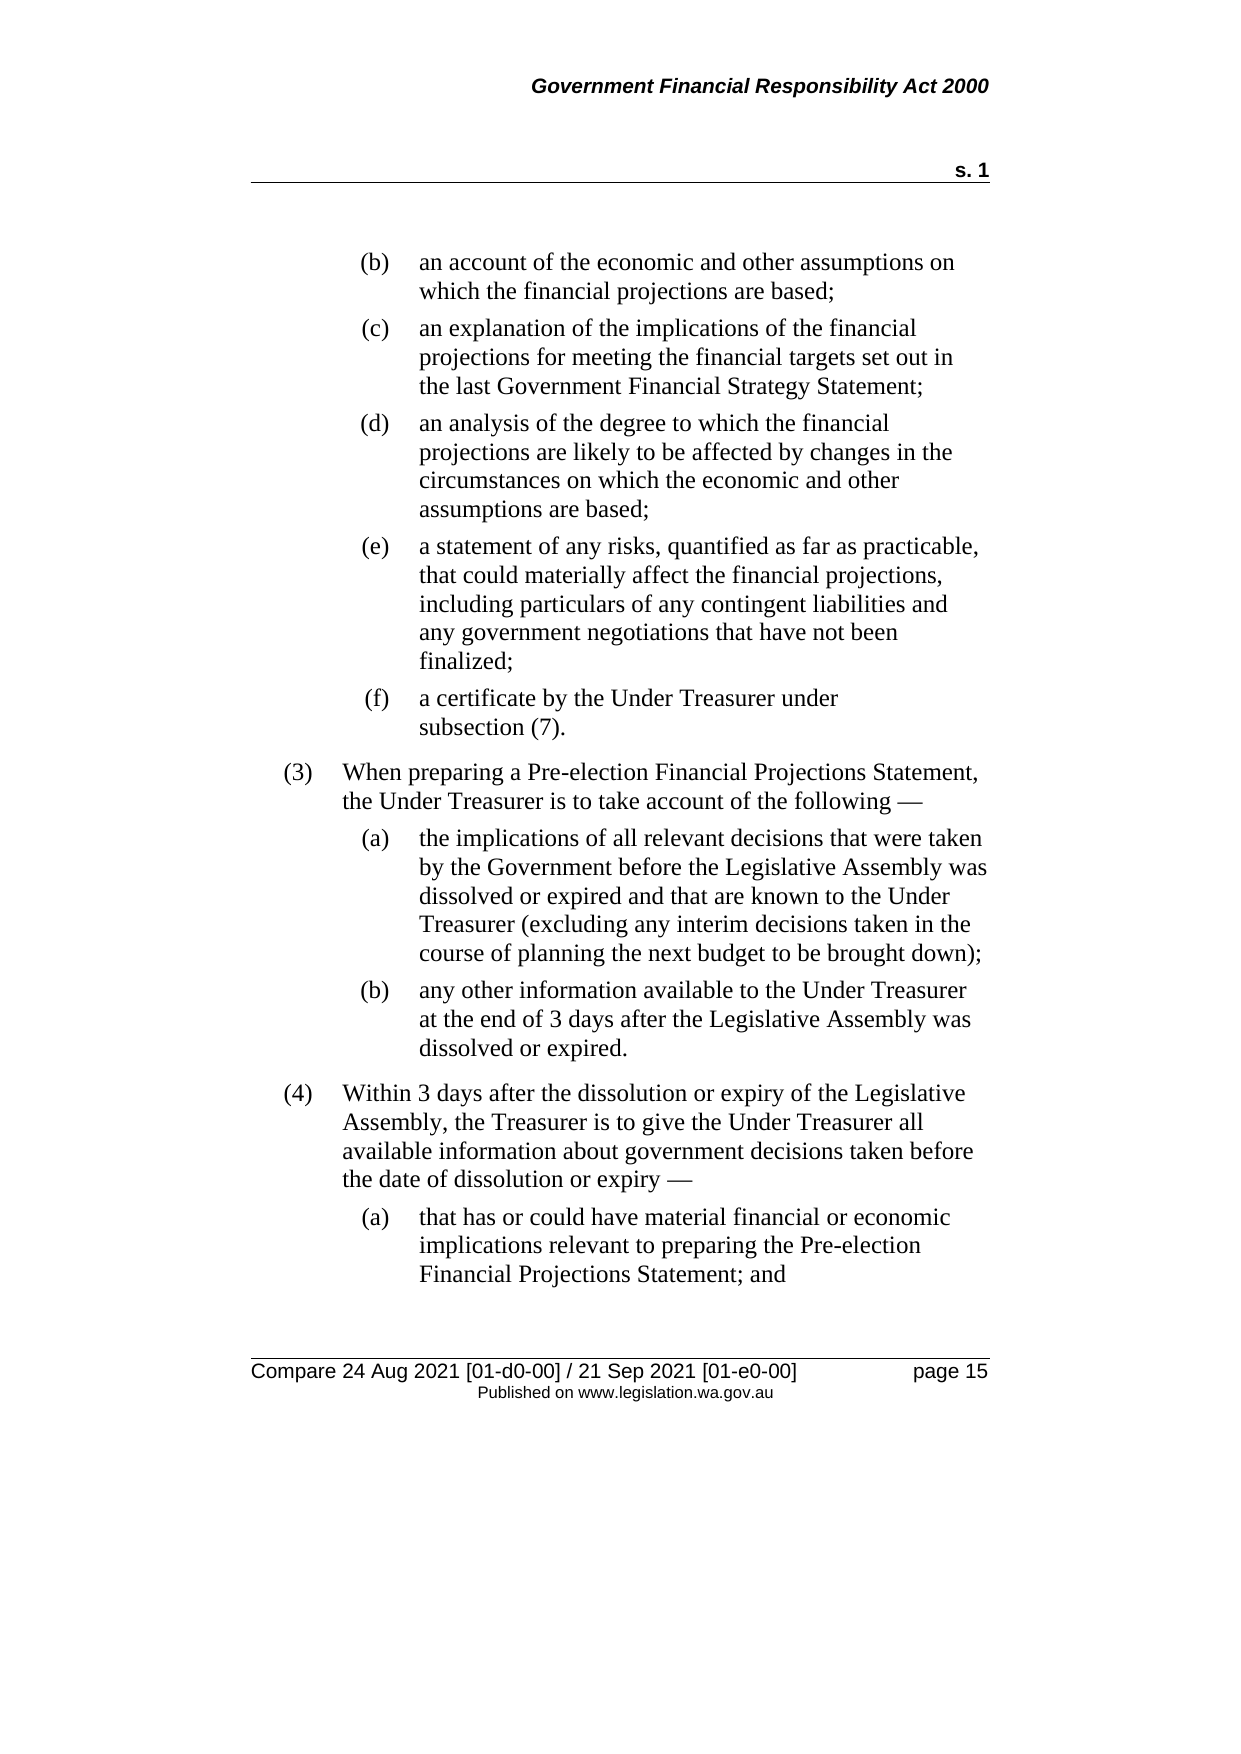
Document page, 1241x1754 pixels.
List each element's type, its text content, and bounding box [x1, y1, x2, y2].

text (3) When preparing a Pre-election Financial Projections Statement, the Under Treasurer is to take account of the following — [251, 757, 990, 815]
text (c) an explanation of the implications of the financial projections for meeting the financial targets set out in the last Government Financial Strategy Statement; [251, 313, 990, 399]
text (e) a statement of any risks, quantified as far as practicable, that could materially affect the financial projections, including particulars of any contingent liabilities and any government negotiations that have not been finalized; [251, 531, 990, 675]
text (a) the implications of all relevant decisions that were taken by the Government before the Legislative Assembly was dissolved or expired and that are known to the Under Treasurer (excluding any interim decisions taken in the course of planning the next budget to be brought down); [251, 823, 990, 967]
text (4) Within 3 days after the dissolution or expiry of the Legislative Assembly, the Treasurer is to give the Under Treasurer all available information about government decisions taken before the date of dissolution or expiry — [251, 1078, 990, 1193]
text (d) an analysis of the degree to which the financial projections are likely to be affected by changes in the circumstances on which the economic and other assumptions are based; [251, 408, 990, 523]
text (a) that has or could have material financial or economic implications relevant to preparing the Pre-election Financial Projections Statement; and [251, 1202, 990, 1288]
text (f) a certificate by the Under Treasurer under subsection (7). [251, 683, 990, 741]
text (b) any other information available to the Under Treasurer at the end of 3 days after the Legislative Assembly was dissolved or expired. [251, 975, 990, 1062]
text (b) an account of the economic and other assumptions on which the financial projections are based; [251, 247, 990, 305]
